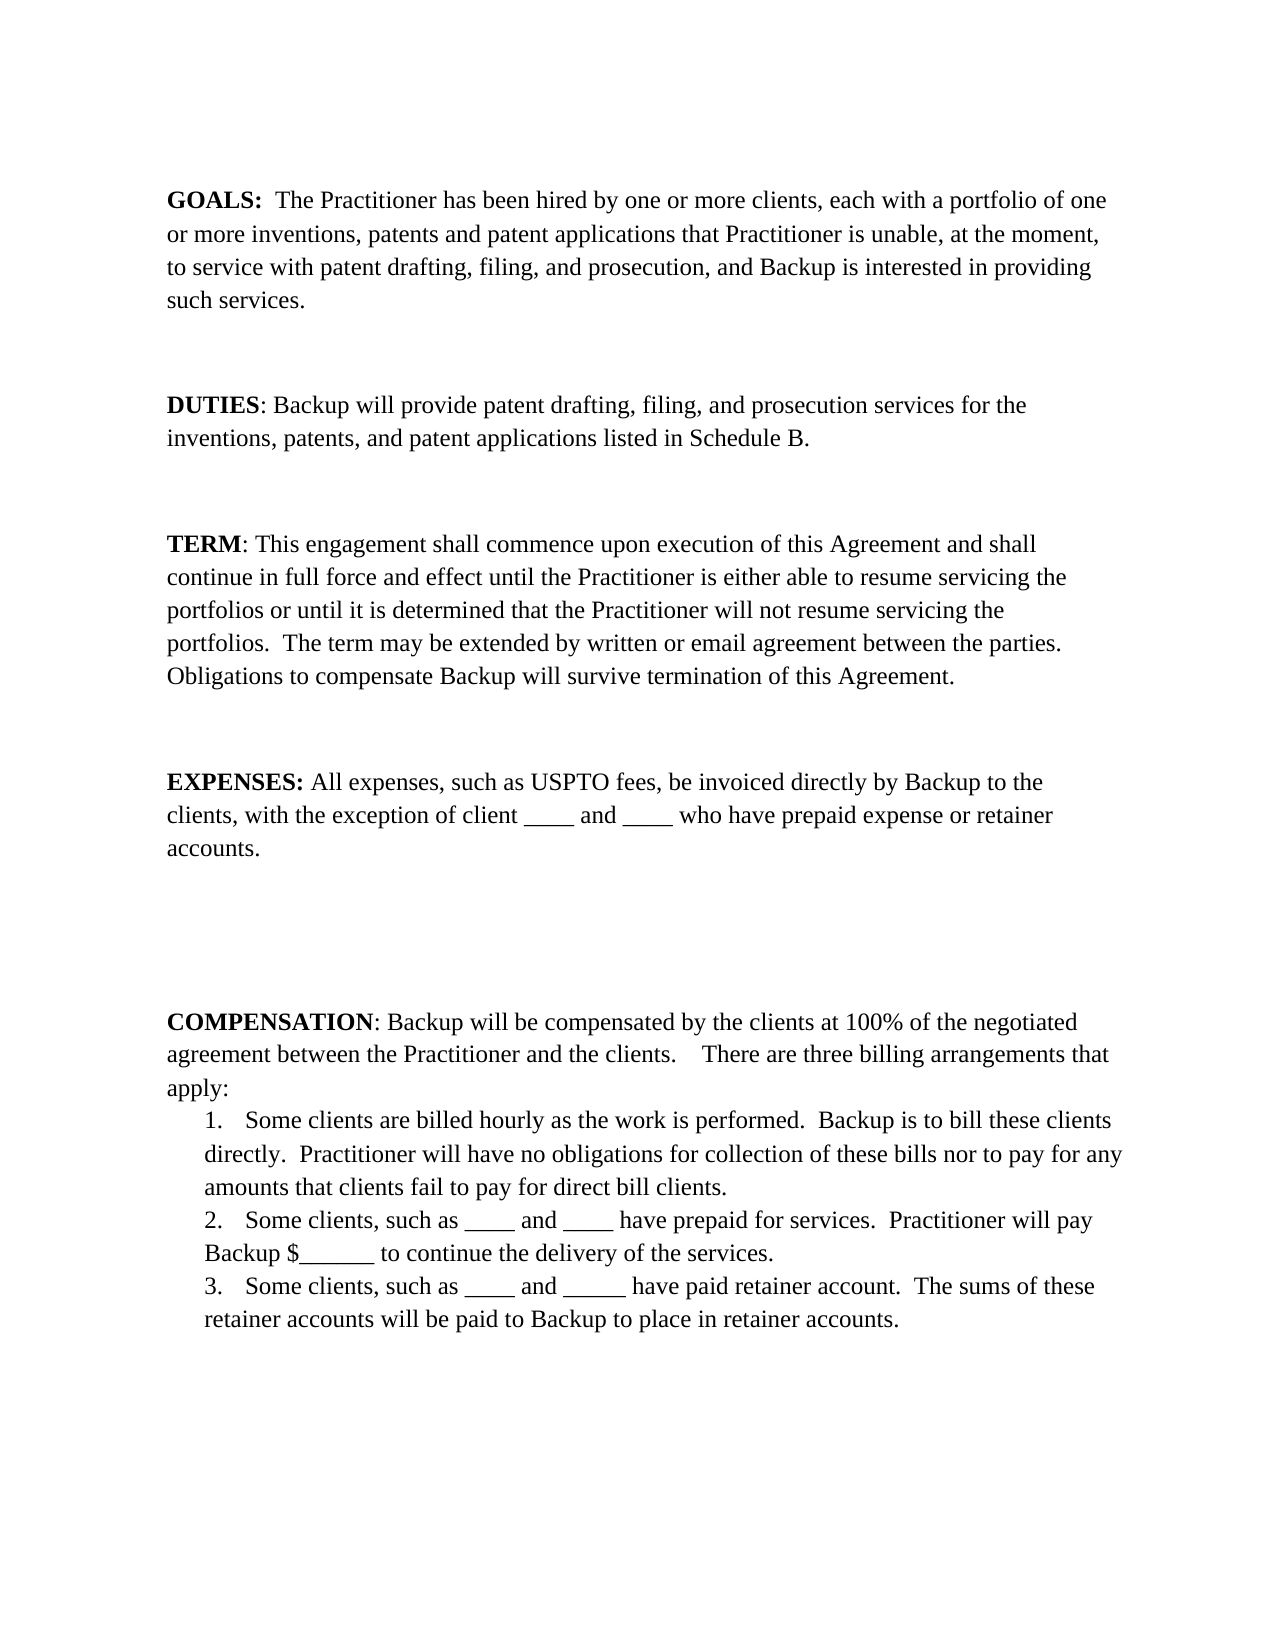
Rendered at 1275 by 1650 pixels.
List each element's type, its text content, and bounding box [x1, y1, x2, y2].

text COMPENSATION: Backup will be compensated by the clients at 100% of the negotiated agreement between the Practitioner and the clients. There are three billing arrangements that apply: [167, 1007, 1127, 1101]
text 1. Some clients are billed hourly as the work is performed. Backup is to bill these clients directly. Practitioner will have no obligations for collection of these bills nor to pay for any amounts that clients fail to pay for direct bill clients. [204, 1106, 1127, 1200]
text 2. Some clients, such as ____ and ____ have prepaid for services. Practitioner will pay Backup $______ to continue the delivery of the services. [204, 1205, 1127, 1266]
text GOALS: The Practitioner has been hired by one or more clients, each with a portfolio of one or more inventions, patents and patent applications that Practitioner is unable, at the moment, to service with patent drafting, filing, and prosecution, and Backup is interested in providing such services. [167, 186, 1110, 313]
text TERM: This engagement shall commence upon execution of this Agreement and shall continue in full force and effect until the Practitioner is either able to resume servicing the portfolios or until it is determined that the Practitioner will not resume servicing the portfolios. The term may be extended by written or email agreement between the parties. Obligations to compensate Backup will survive termination of this Agreement. [167, 529, 1100, 690]
text 3. Some clients, such as ____ and _____ have paid retainer account. The sums of these retainer accounts will be paid to Backup to place in retainer accounts. [204, 1271, 1127, 1332]
text EXPENSES: All expenses, such as USPTO fees, be invoiced directly by Backup to the clients, with the exception of client ____ and ____ who have prepaid expense or retainer accounts. [167, 767, 1100, 862]
text DUTIES: Backup will provide patent drafting, filing, and prosecution services for the inventions, patents, and patent applications listed in Schedule B. [167, 390, 1108, 452]
